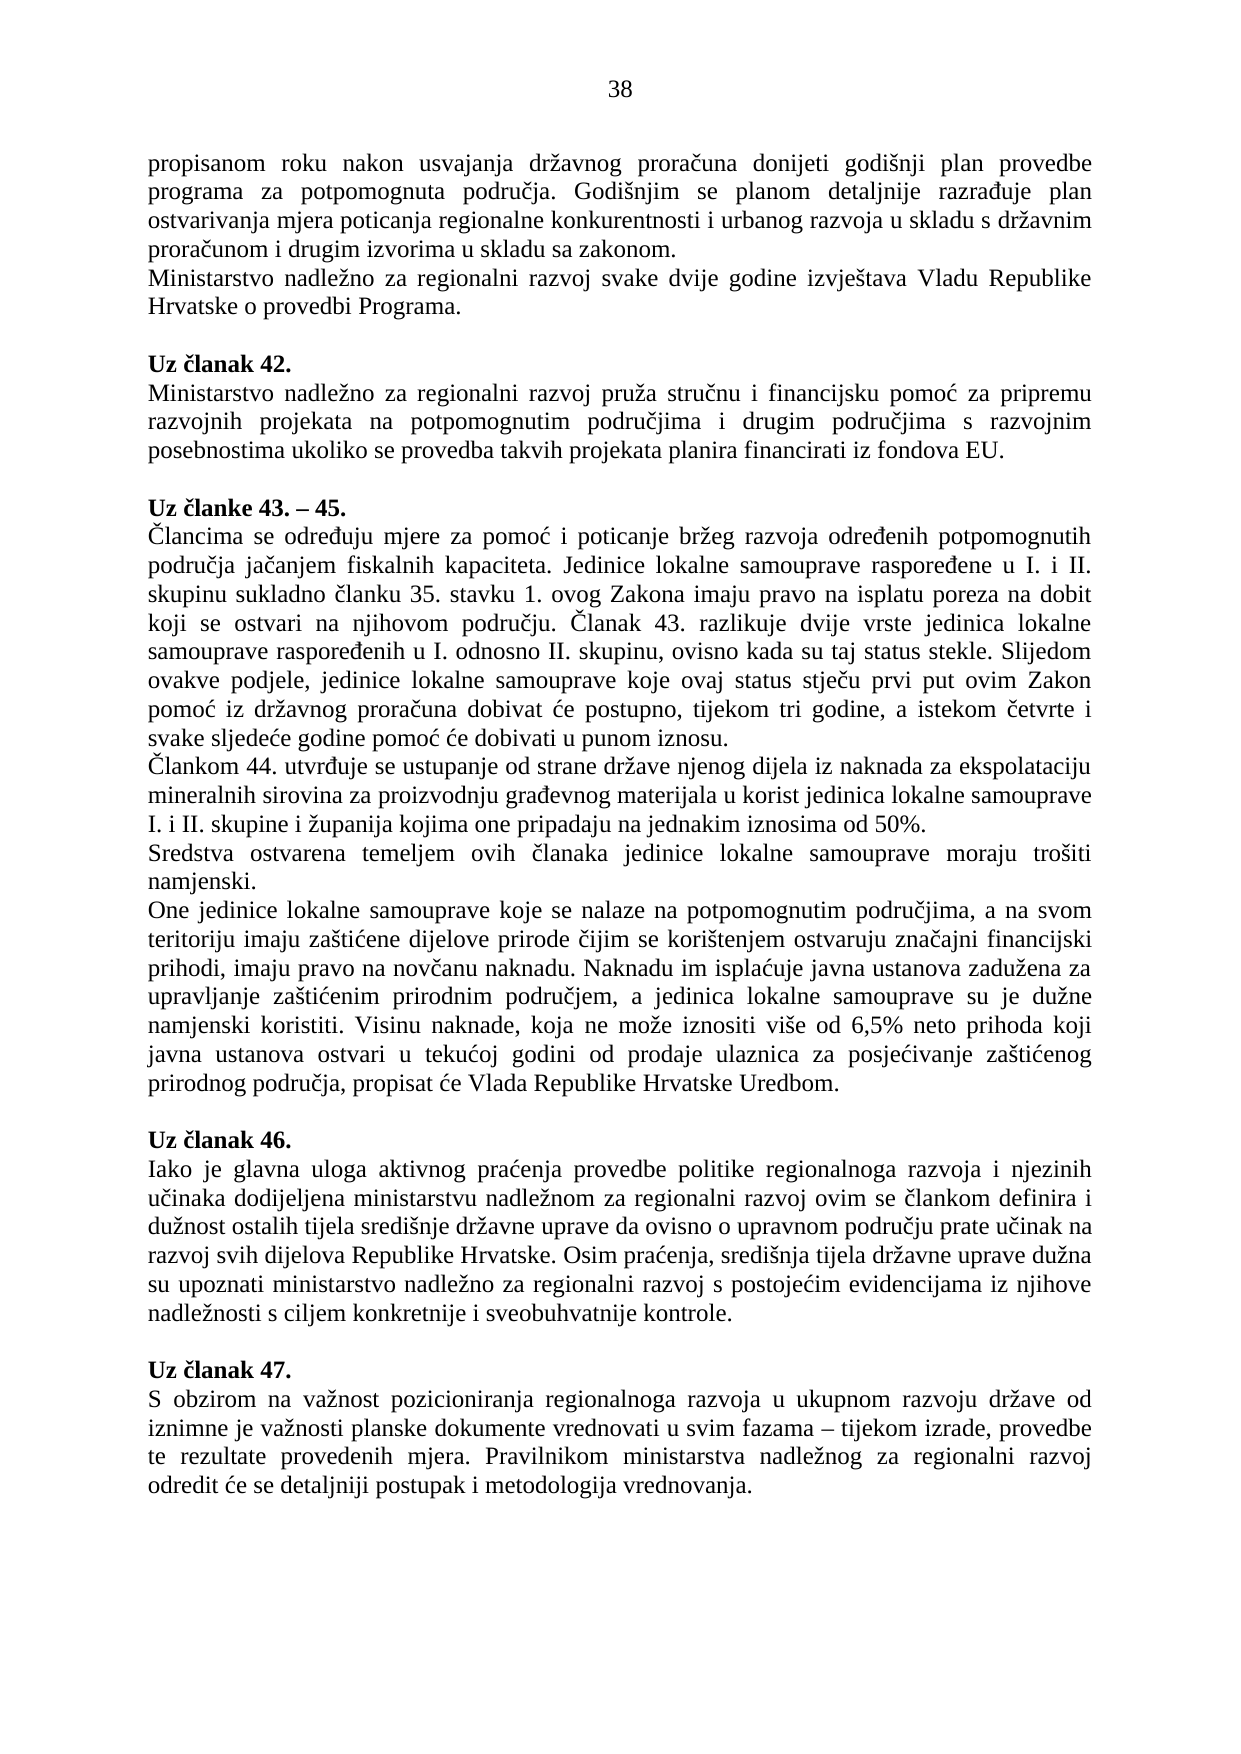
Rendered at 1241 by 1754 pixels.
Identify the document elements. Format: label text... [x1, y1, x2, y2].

text Uz članak 42. [148, 349, 1093, 378]
text Uz članak 46. [148, 1125, 1093, 1154]
text One jedinice lokalne samouprave koje se nalaze na potpomognutim područjima, a na svom teritoriju imaju zaštićene dijelove prirode čijim se korištenjem ostvaruju značajni financijski prihodi, imaju pravo na novčanu naknadu. Naknadu im isplaćuje javna ustanova zadužena za upravljanje zaštićenim prirodnim područjem, a jedinica lokalne samouprave su je dužne namjenski koristiti. Visinu naknade, koja ne može iznositi više od 6,5% neto prihoda koji javna ustanova ostvari u tekućoj godini od prodaje ulaznica za posjećivanje zaštićenog prirodnog područja, propisat će Vlada Republike Hrvatske Uredbom. [148, 895, 1093, 1096]
text Iako je glavna uloga aktivnog praćenja provedbe politike regionalnoga razvoja i njezinih učinaka dodijeljena ministarstvu nadležnom za regionalni razvoj ovim se člankom definira i dužnost ostalih tijela središnje državne uprave da ovisno o upravnom području prate učinak na razvoj svih dijelova Republike Hrvatske. Osim praćenja, središnja tijela državne uprave dužna su upoznati ministarstvo nadležno za regionalni razvoj s postojećim evidencijama iz njihove nadležnosti s ciljem konkretnije i sveobuhvatnije kontrole. [148, 1154, 1093, 1326]
text S obzirom na važnost pozicioniranja regionalnoga razvoja u ukupnom razvoju države od iznimne je važnosti planske dokumente vrednovati u svim fazama – tijekom izrade, provedbe te rezultate provedenih mjera. Pravilnikom ministarstva nadležnog za regionalni razvoj odredit će se detaljniji postupak i metodologija vrednovanja. [148, 1384, 1093, 1499]
text Ministarstvo nadležno za regionalni razvoj svake dvije godine izvještava Vladu Republike Hrvatske o provedbi Programa. [148, 263, 1093, 320]
text Člankom 44. utvrđuje se ustupanje od strane države njenog dijela iz naknada za ekspolataciju mineralnih sirovina za proizvodnju građevnog materijala u korist jedinica lokalne samouprave I. i II. skupine i županija kojima one pripadaju na jednakim iznosima od 50%. [148, 751, 1093, 838]
text Ministarstvo nadležno za regionalni razvoj pruža stručnu i financijsku pomoć za pripremu razvojnih projekata na potpomognutim područjima i drugim područjima s razvojnim posebnostima ukoliko se provedba takvih projekata planira financirati iz fondova EU. [148, 378, 1093, 464]
text Člancima se određuju mjere za pomoć i poticanje bržeg razvoja određenih potpomognutih područja jačanjem fiskalnih kapaciteta. Jedinice lokalne samouprave raspoređene u I. i II. skupinu sukladno članku 35. stavku 1. ovog Zakona imaju pravo na isplatu poreza na dobit koji se ostvari na njihovom području. Članak 43. razlikuje dvije vrste jedinica lokalne samouprave raspoređenih u I. odnosno II. skupinu, ovisno kada su taj status stekle. Slijedom ovakve podjele, jedinice lokalne samouprave koje ovaj status stječu prvi put ovim Zakon pomoć iz državnog proračuna dobivat će postupno, tijekom tri godine, a istekom četvrte i svake sljedeće godine pomoć će dobivati u punom iznosu. [148, 521, 1093, 751]
text Uz članak 47. [148, 1355, 1093, 1384]
text Sredstva ostvarena temeljem ovih članaka jedinice lokalne samouprave moraju trošiti namjenski. [148, 838, 1093, 895]
text Uz članke 43. – 45. [148, 493, 1093, 521]
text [148, 148, 1093, 263]
